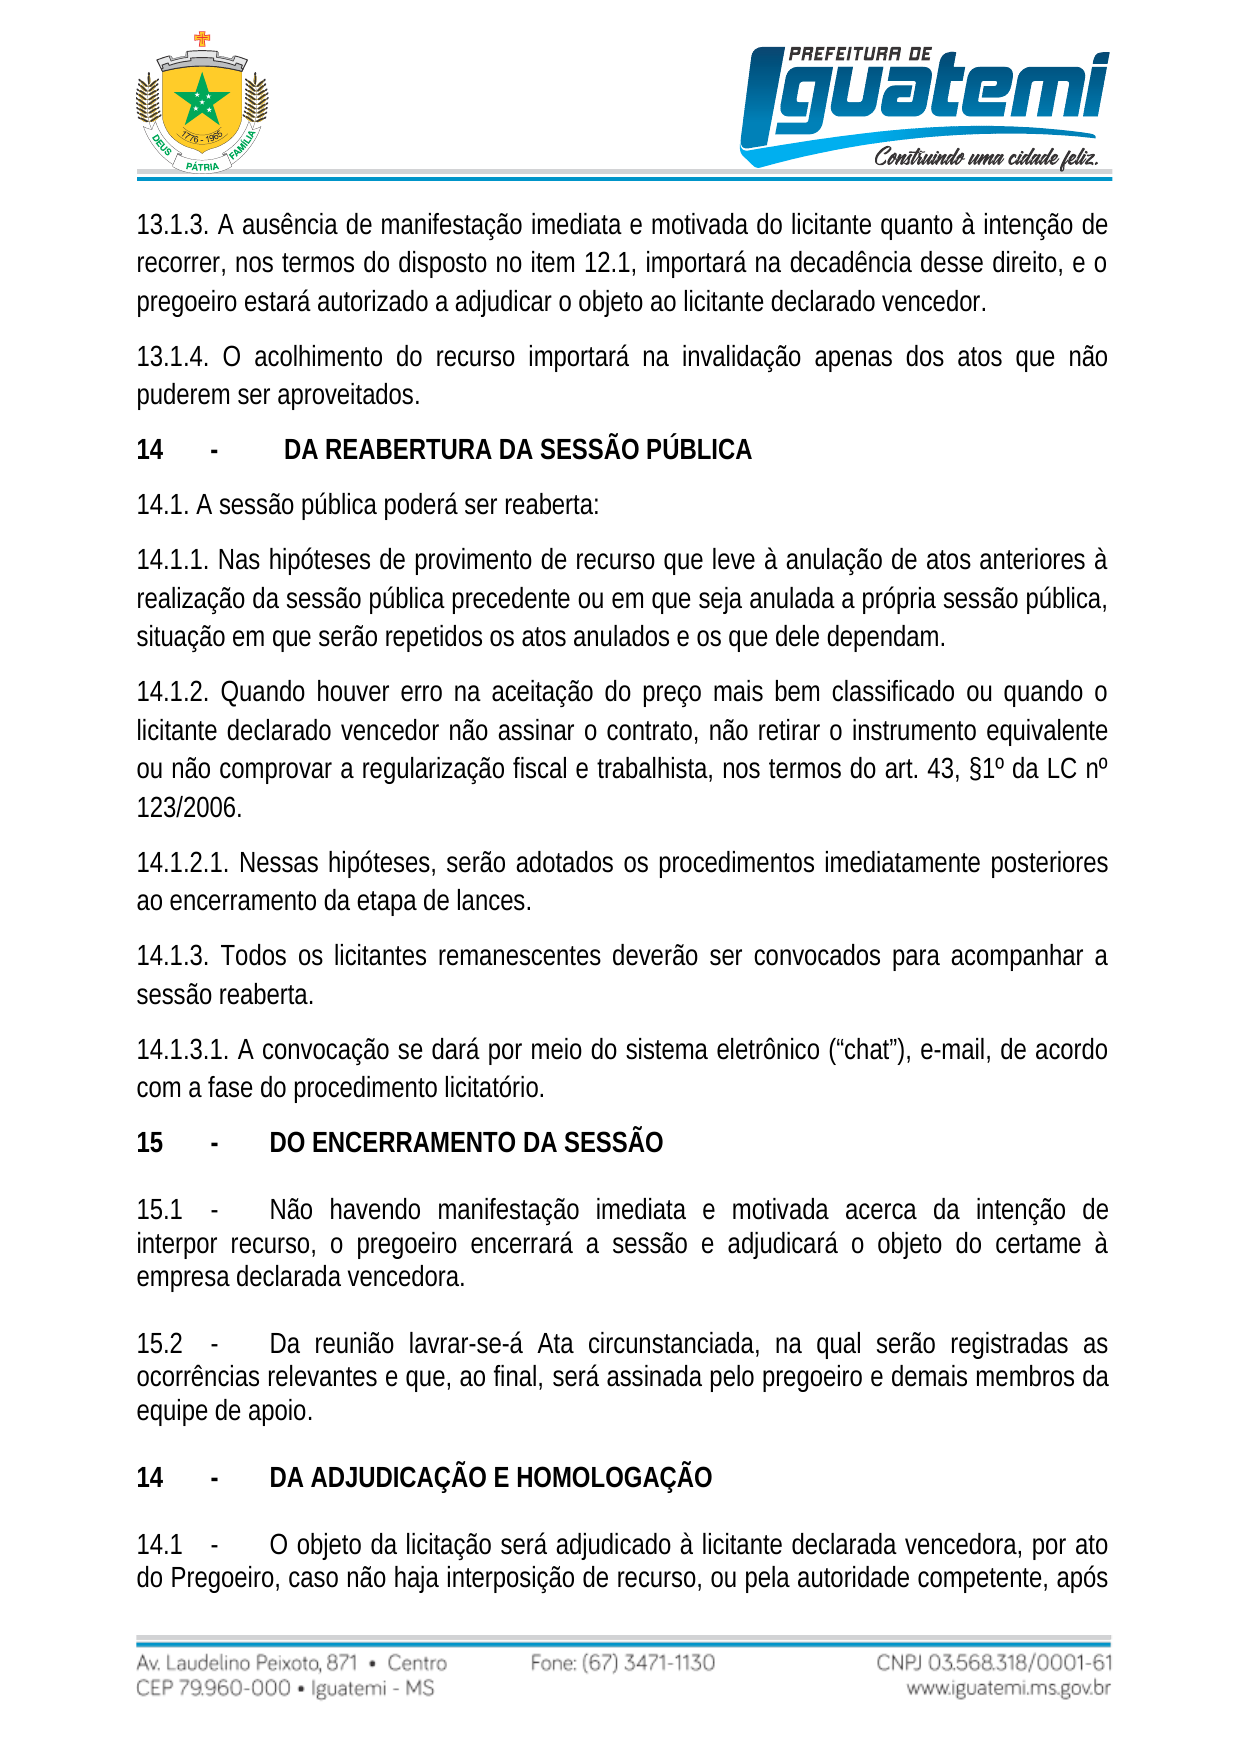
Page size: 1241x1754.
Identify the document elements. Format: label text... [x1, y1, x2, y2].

text 15.2 - Da reunião lavrar-se-á Ata circunstanciada, na qual serão registradas as ocorrências relevantes e que, ao final, será assinada pelo pregoeiro e demais membros da equipe de apoio. [136, 1326, 1110, 1426]
text 15 - DO ENCERRAMENTO DA SESSÃO [136, 1126, 1110, 1159]
text 14.1.2.1. Nessas hipóteses, serão adotados os procedimentos imediatamente posteriores ao encerramento da etapa de lances. [136, 845, 1110, 917]
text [136, 1527, 1110, 1594]
text 13.1.4. O acolhimento do recurso importará na invalidação apenas dos atos que não puderem ser aproveitados. [136, 339, 1110, 411]
text 15.1 - Não havendo manifestação imediata e motivada acerca da intenção de interpor recurso, o pregoeiro encerrará a sessão e adjudicará o objeto do certame à empresa declarada vencedora. [136, 1192, 1110, 1293]
text 14 - DA ADJUDICAÇÃO E HOMOLOGAÇÃO [136, 1460, 1110, 1493]
text 14 - DA REABERTURA DA SESSÃO PÚBLICA [136, 432, 1110, 466]
picture [136, 1635, 1113, 1703]
text 14.1.3.1. A convocação se dará por meio do sistema eletrônico (“chat”), e-mail, de acordo com a fase do procedimento licitatório. [136, 1032, 1110, 1104]
text 14.1.3. Todos os licitantes remanescentes deverão ser convocados para acompanhar a sessão reaberta. [136, 938, 1110, 1010]
text 14.1.2. Quando houver erro na aceitação do preço mais bem classificado ou quando o licitante declarado vencedor não assinar o contrato, não retirar o instrumento equivalente ou não comprovar a regularização fiscal e trabalhista, nos termos do art. 43, §1º da LC nº 123/2006. [136, 674, 1110, 823]
text 14.1.1. Nas hipóteses de provimento de recurso que leve à anulação de atos anteriores à realização da sessão pública precedente ou em que seja anulada a própria sessão pública, situação em que serão repetidos os atos anulados e os que dele dependam. [136, 542, 1110, 653]
text 14.1. A sessão pública poderá ser reaberta: [136, 487, 1110, 521]
text 13.1.3. A ausência de manifestação imediata e motivada do licitante quanto à intenção de recorrer, nos termos do disposto no item 12.1, importará na decadência desse direito, e o pregoeiro estará autorizado a adjudicar o objeto ao licitante declarado vencedor. [136, 207, 1110, 317]
